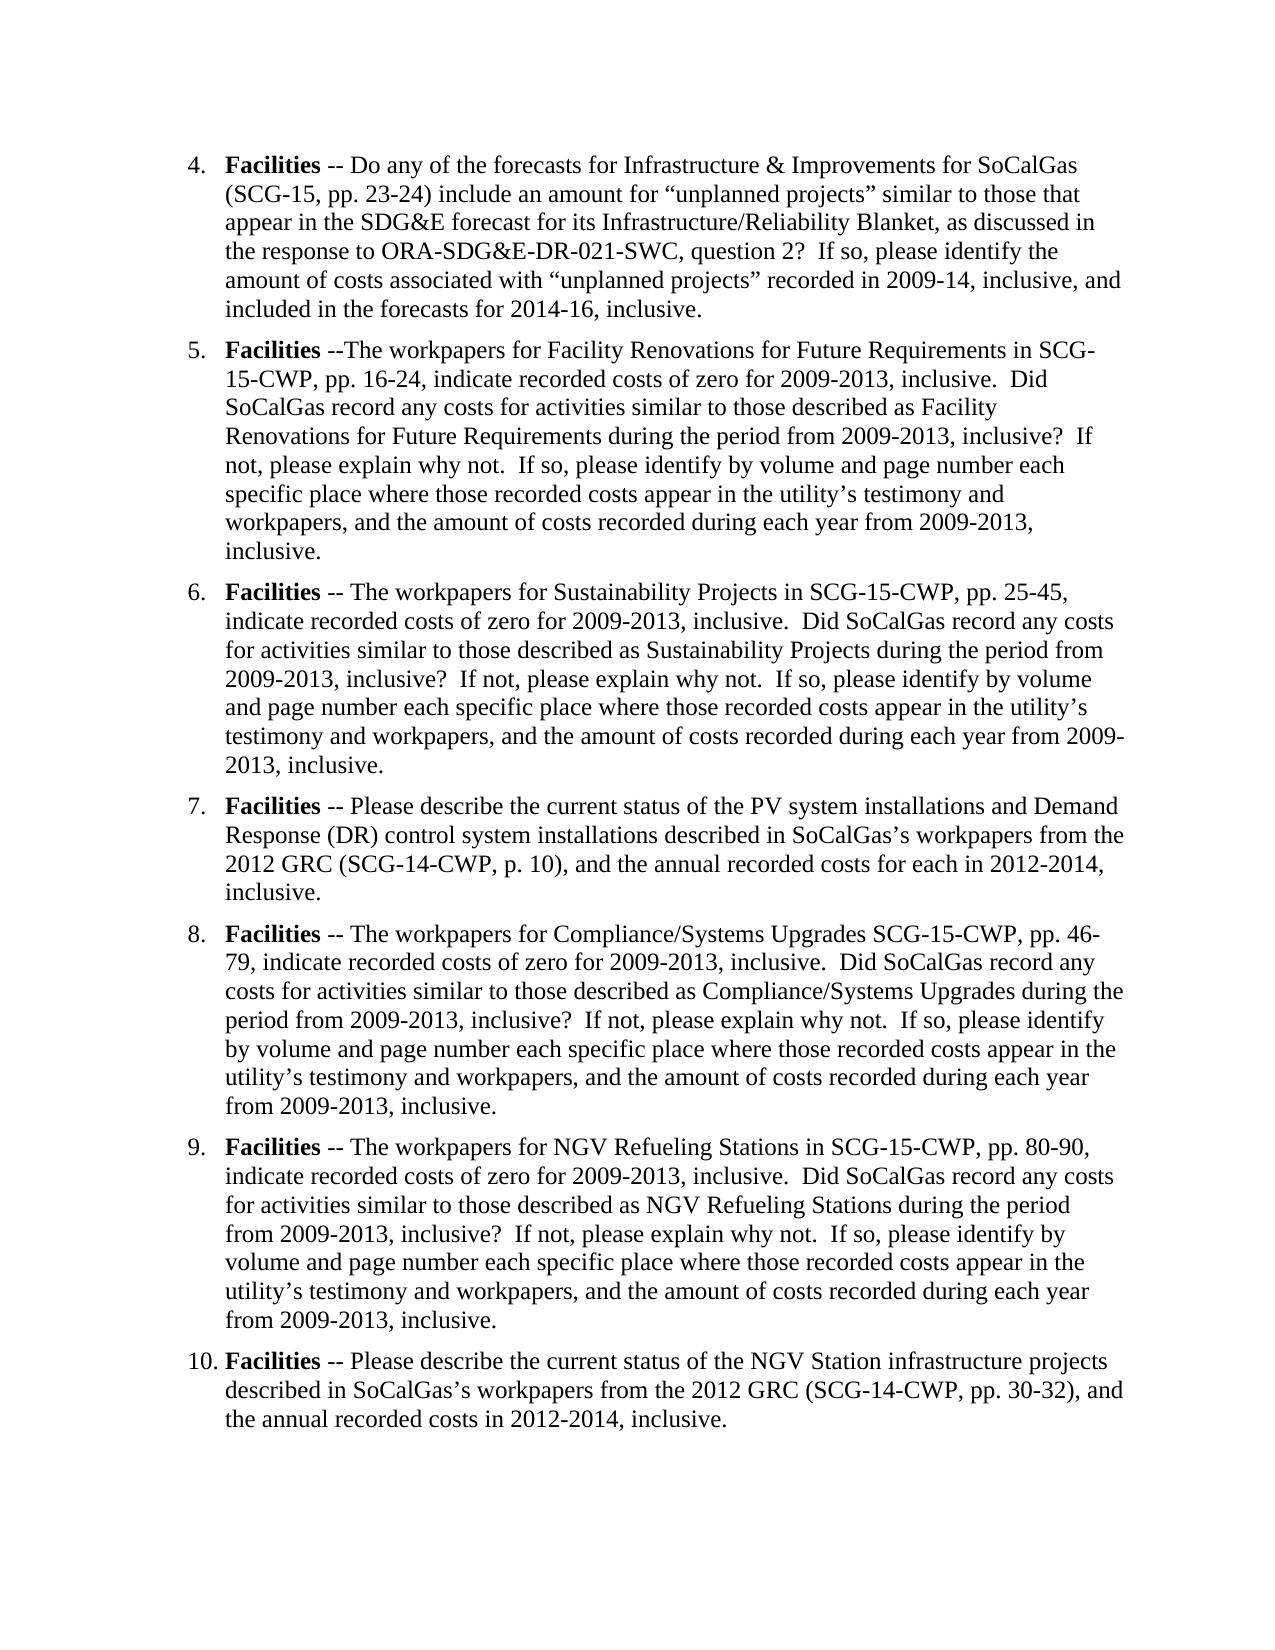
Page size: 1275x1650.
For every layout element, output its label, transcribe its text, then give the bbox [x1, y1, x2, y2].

list Facilities -- Please describe the current status of the NGV Station infrastructure projects described in SoCalGas’s workpapers from the 2012 GRC (SCG-14-CWP, pp. 30-32), and the annual recorded costs in 2012-2014, inclusive. [187, 1346, 1125, 1432]
list Facilities -- Please describe the current status of the PV system installations and Demand Response (DR) control system installations described in SoCalGas’s workpapers from the 2012 GRC (SCG-14-CWP, p. 10), and the annual recorded costs for each in 2012-2014, inclusive. [187, 791, 1125, 906]
list Facilities -- The workpapers for Compliance/Systems Upgrades SCG-15-CWP, pp. 46-79, indicate recorded costs of zero for 2009-2013, inclusive. Did SoCalGas record any costs for activities similar to those described as Compliance/Systems Upgrades during the period from 2009-2013, inclusive? If not, please explain why not. If so, please identify by volume and page number each specific place where those recorded costs appear in the utility’s testimony and workpapers, and the amount of costs recorded during each year from 2009-2013, inclusive. [187, 919, 1125, 1120]
list Facilities --The workpapers for Facility Renovations for Future Requirements in SCG-15-CWP, pp. 16-24, indicate recorded costs of zero for 2009-2013, inclusive. Did SoCalGas record any costs for activities similar to those described as Facility Renovations for Future Requirements during the period from 2009-2013, inclusive? If not, please explain why not. If so, please identify by volume and page number each specific place where those recorded costs appear in the utility’s testimony and workpapers, and the amount of costs recorded during each year from 2009-2013, inclusive. [187, 335, 1125, 565]
list Facilities -- The workpapers for NGV Refueling Stations in SCG-15-CWP, pp. 80-90, indicate recorded costs of zero for 2009-2013, inclusive. Did SoCalGas record any costs for activities similar to those described as NGV Refueling Stations during the period from 2009-2013, inclusive? If not, please explain why not. If so, please identify by volume and page number each specific place where those recorded costs appear in the utility’s testimony and workpapers, and the amount of costs recorded during each year from 2009-2013, inclusive. [187, 1132, 1125, 1334]
list Facilities -- The workpapers for Sustainability Projects in SCG-15-CWP, pp. 25-45, indicate recorded costs of zero for 2009-2013, inclusive. Did SoCalGas record any costs for activities similar to those described as Sustainability Projects during the period from 2009-2013, inclusive? If not, please explain why not. If so, please identify by volume and page number each specific place where those recorded costs appear in the utility’s testimony and workpapers, and the amount of costs recorded during each year from 2009-2013, inclusive. [187, 577, 1125, 779]
list Facilities -- Do any of the forecasts for Infrastructure & Improvements for SoCalGas (SCG-15, pp. 23-24) include an amount for “unplanned projects” similar to those that appear in the SDG&E forecast for its Infrastructure/Reliability Blanket, as discussed in the response to ORA-SDG&E-DR-021-SWC, question 2? If so, please identify the amount of costs associated with “unplanned projects” recorded in 2009-14, inclusive, and included in the forecasts for 2014-16, inclusive. [187, 150, 1125, 322]
